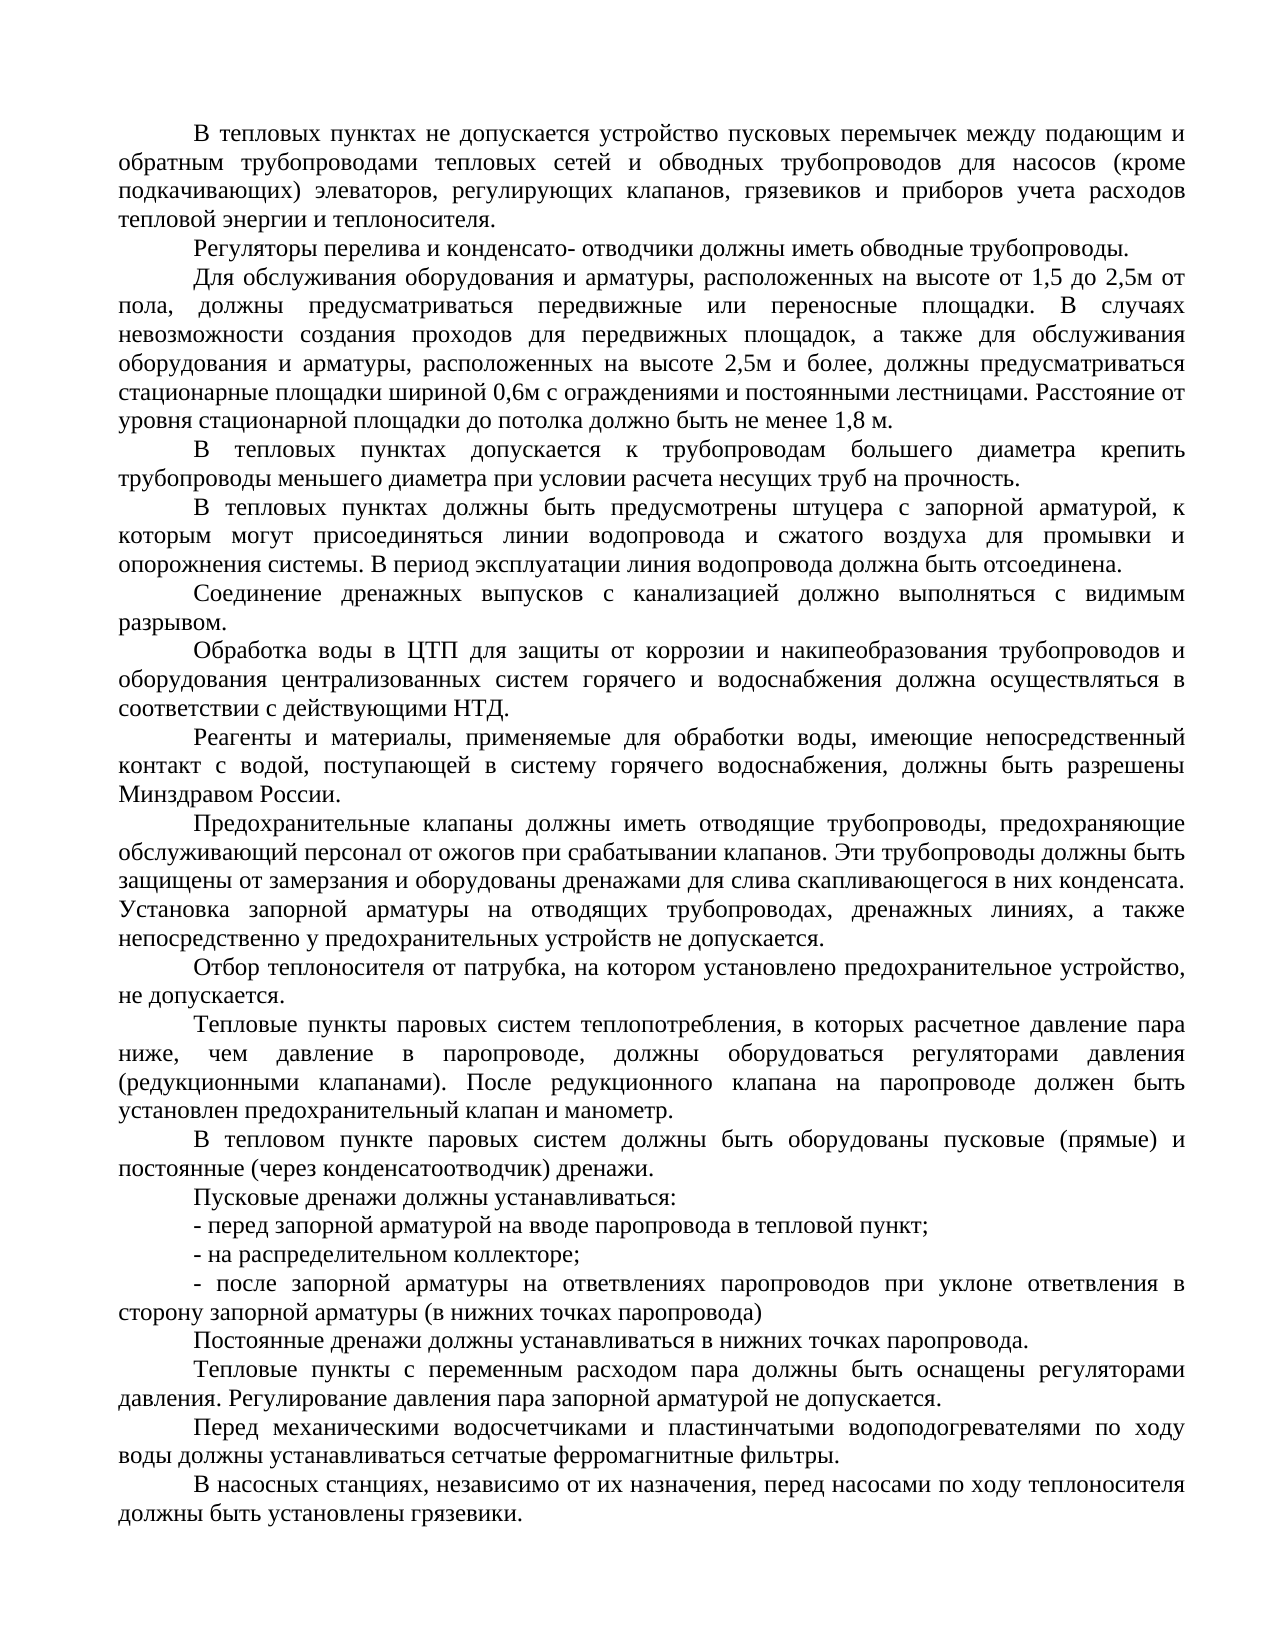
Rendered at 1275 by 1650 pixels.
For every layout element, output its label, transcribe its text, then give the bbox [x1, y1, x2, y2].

text Соединение дренажных выпусков с канализацией должно выполняться с видимым разрывом. [118, 578, 1186, 636]
text Перед механическими водосчетчиками и пластинчатыми водоподогревателями по ходу воды должны устанавливаться сетчатые ферромагнитные фильтры. [118, 1412, 1186, 1469]
text Тепловые пункты с переменным расходом пара должны быть оснащены регуляторами давления. Регулирование давления пара запорной арматурой не допускается. [118, 1354, 1186, 1412]
text В тепловом пункте паровых систем должны быть оборудованы пусковые (прямые) и постоянные (через конденсатоотводчик) дренажи. [118, 1124, 1186, 1182]
text - после запорной арматуры на ответвлениях паропроводов при уклоне ответвления в сторону запорной арматуры (в нижних точках паропровода) [118, 1268, 1186, 1326]
text В насосных станциях, независимо от их назначения, перед насосами по ходу теплоносителя должны быть установлены грязевики. [118, 1469, 1186, 1527]
text В тепловых пунктах не допускается устройство пусковых перемычек между подающим и обратным трубопроводами тепловых сетей и обводных трубопроводов для насосов (кроме подкачивающих) элеваторов, регулирующих клапанов, грязевиков и приборов учета расходов тепловой энергии и теплоносителя. [118, 118, 1186, 233]
text Постоянные дренажи должны устанавливаться в нижних точках паропровода. [118, 1326, 1186, 1354]
text Регуляторы перелива и конденсато- отводчики должны иметь обводные трубопроводы. [118, 233, 1186, 262]
text В тепловых пунктах допускается к трубопроводам большего диаметра крепить трубопроводы меньшего диаметра при условии расчета несущих труб на прочность. [118, 434, 1186, 492]
text Отбор теплоносителя от патрубка, на котором установлено предохранительное устройство, не допускается. [118, 952, 1186, 1009]
text - на распределительном коллекторе; [118, 1239, 1186, 1268]
text В тепловых пунктах должны быть предусмотрены штуцера с запорной арматурой, к которым могут присоединяться линии водопровода и сжатого воздуха для промывки и опорожнения системы. В период эксплуатации линия водопровода должна быть отсоединена. [118, 492, 1186, 578]
text Обработка воды в ЦТП для защиты от коррозии и накипеобразования трубопроводов и оборудования централизованных систем горячего и водоснабжения должна осуществляться в соответствии с действующими НТД. [118, 636, 1186, 722]
text Пусковые дренажи должны устанавливаться: [118, 1182, 1186, 1211]
text Для обслуживания оборудования и арматуры, расположенных на высоте от 1,5 до 2,5м от пола, должны предусматриваться передвижные или переносные площадки. В случаях невозможности создания проходов для передвижных площадок, а также для обслуживания оборудования и арматуры, расположенных на высоте 2,5м и более, должны предусматриваться стационарные площадки шириной 0,6м с ограждениями и постоянными лестницами. Расстояние от уровня стационарной площадки до потолка должно быть не менее . [118, 262, 1186, 434]
text Предохранительные клапаны должны иметь отводящие трубопроводы, предохраняющие обслуживающий персонал от ожогов при срабатывании клапанов. Эти трубопроводы должны быть защищены от замерзания и оборудованы дренажами для слива скапливающегося в них конденсата. Установка запорной арматуры на отводящих трубопроводах, дренажных линиях, а также непосредственно у предохранительных устройств не допускается. [118, 808, 1186, 952]
text Реагенты и материалы, применяемые для обработки воды, имеющие непосредственный контакт с водой, поступающей в систему горячего водоснабжения, должны быть разрешены Минздравом России. [118, 722, 1186, 808]
text Тепловые пункты паровых систем теплопотребления, в которых расчетное давление пара ниже, чем давление в паропроводе, должны оборудоваться регуляторами давления (редукционными клапанами). После редукционного клапана на паропроводе должен быть установлен предохранительный клапан и манометр. [118, 1009, 1186, 1124]
text - перед запорной арматурой на вводе паропровода в тепловой пункт; [118, 1211, 1186, 1239]
